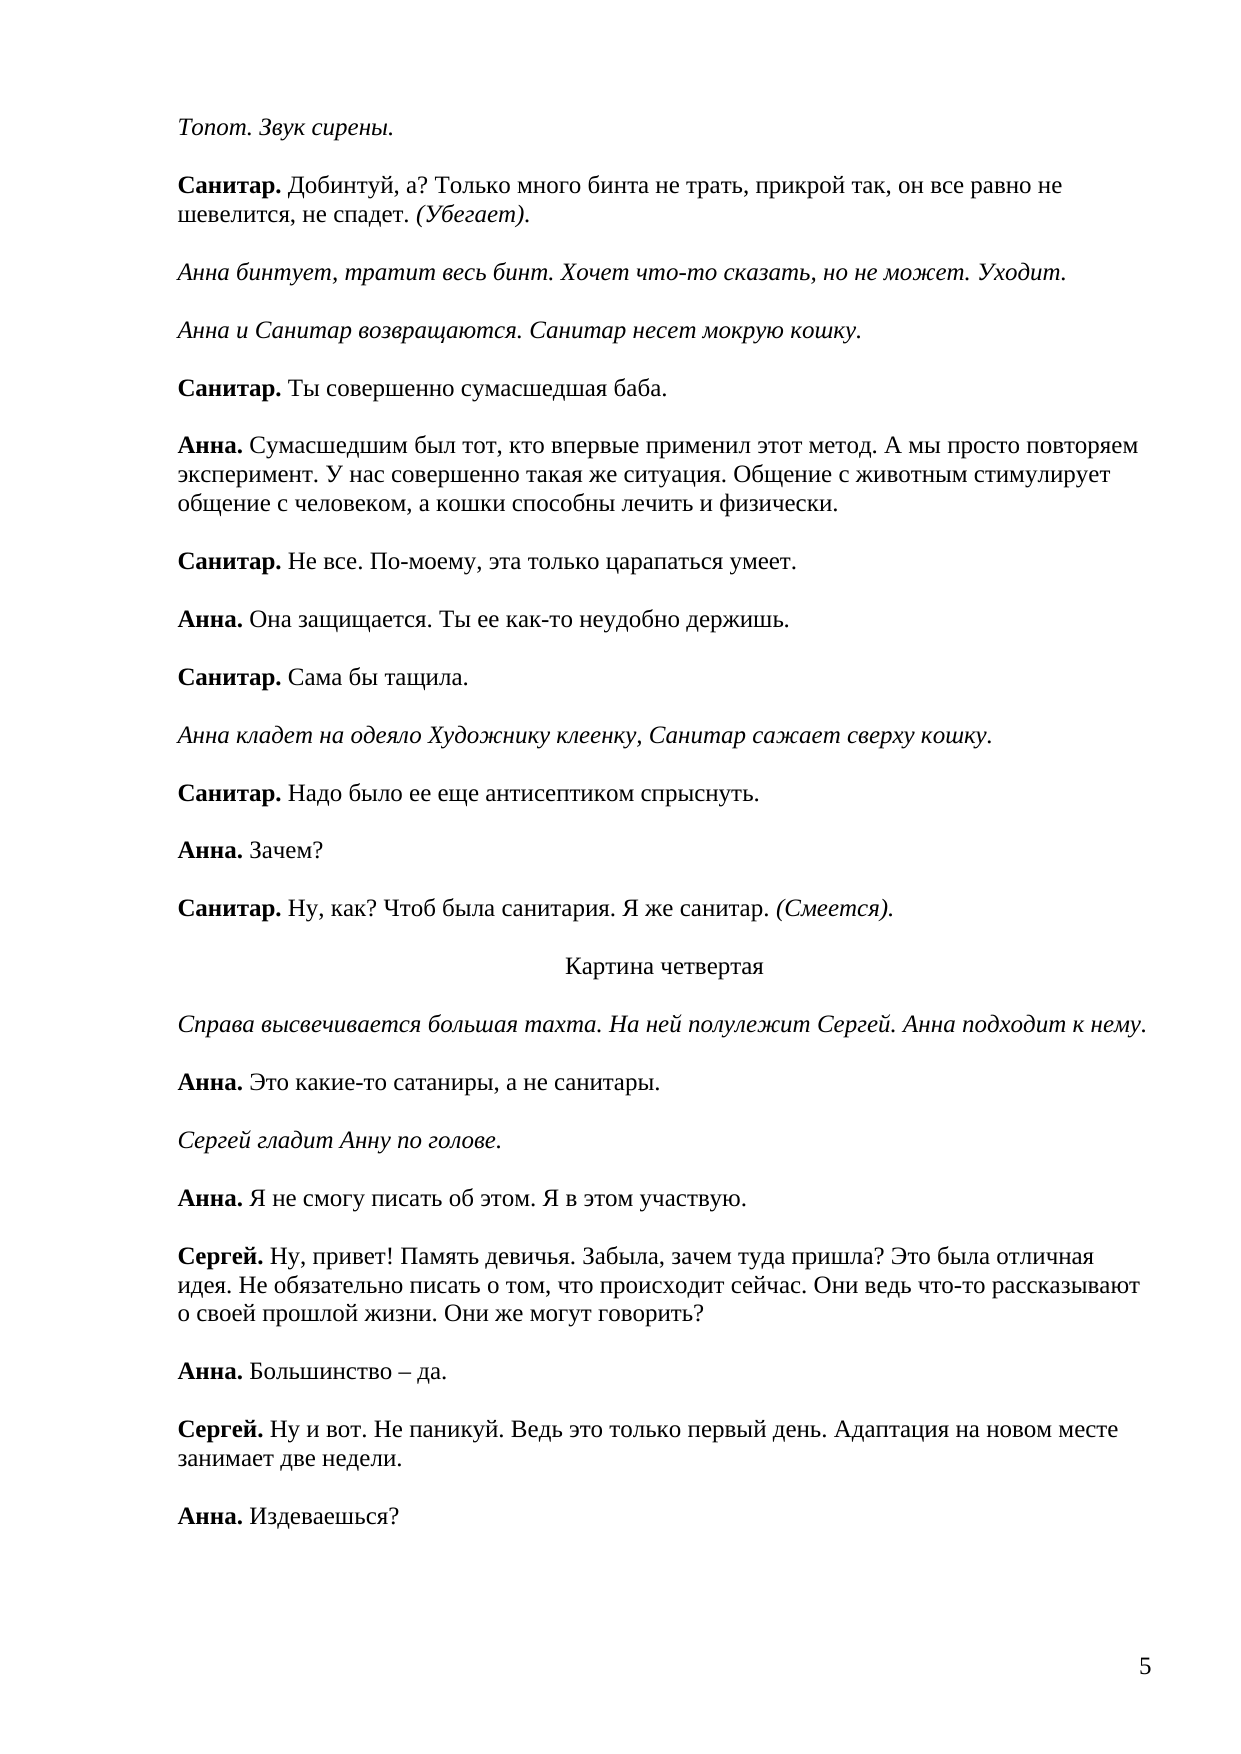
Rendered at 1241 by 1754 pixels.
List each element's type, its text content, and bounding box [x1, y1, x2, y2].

text Анна. Большинство – да. [177, 1356, 1152, 1385]
text Анна. Зачем? [177, 836, 1152, 864]
text Анна. Она защищается. Ты ее как-то неудобно держишь. [177, 604, 1152, 633]
text Санитар. Надо было ее еще антисептиком спрыснуть. [177, 778, 1152, 806]
text Санитар. Сама бы тащила. [177, 662, 1152, 691]
text Анна и Санитар возвращаются. Санитар несет мокрую кошку. [177, 315, 1152, 343]
text Анна. Сумасшедшим был тот, кто впервые применил этот метод. А мы просто повторяем эксперимент. У нас совершенно такая же ситуация. Общение с животным стимулирует общение с человеком, а кошки способны лечить и физически. [177, 431, 1152, 517]
text Анна. Я не смогу писать об этом. Я в этом участвую. [177, 1183, 1152, 1212]
text Анна бинтует, тратит весь бинт. Хочет что-то сказать, но не может. Уходит. [177, 257, 1152, 286]
text Санитар. Добинтуй, а? Только много бинта не трать, прикрой так, он все равно не шевелится, не спадет. (Убегает). [177, 170, 1152, 228]
text Справа высвечивается большая тахта. На ней полулежит Сергей. Анна подходит к нему. [177, 1009, 1152, 1038]
text Сергей гладит Анну по голове. [177, 1125, 1152, 1154]
text Сергей. Ну и вот. Не паникуй. Ведь это только первый день. Адаптация на новом месте занимает две недели. [177, 1414, 1152, 1472]
text Анна кладет на одеяло Художнику клеенку, Санитар сажает сверху кошку. [177, 720, 1152, 748]
text Санитар. Ну, как? Чтоб была санитария. Я же санитар. (Смеется). [177, 893, 1152, 922]
text Санитар. Не все. По-моему, эта только царапаться умеет. [177, 546, 1152, 575]
text Анна. Это какие-то сатаниры, а не санитары. [177, 1067, 1152, 1096]
text Сергей. Ну, привет! Память девичья. Забыла, зачем туда пришла? Это была отличная идея. Не обязательно писать о том, что происходит сейчас. Они ведь что-то рассказывают о своей прошлой жизни. Они же могут говорить? [177, 1241, 1152, 1327]
text Картина четвертая [177, 951, 1152, 980]
text Санитар. Ты совершенно сумасшедшая баба. [177, 373, 1152, 401]
text Анна. Издеваешься? [177, 1501, 1152, 1530]
text Топот. Звук сирены. [177, 112, 1152, 141]
